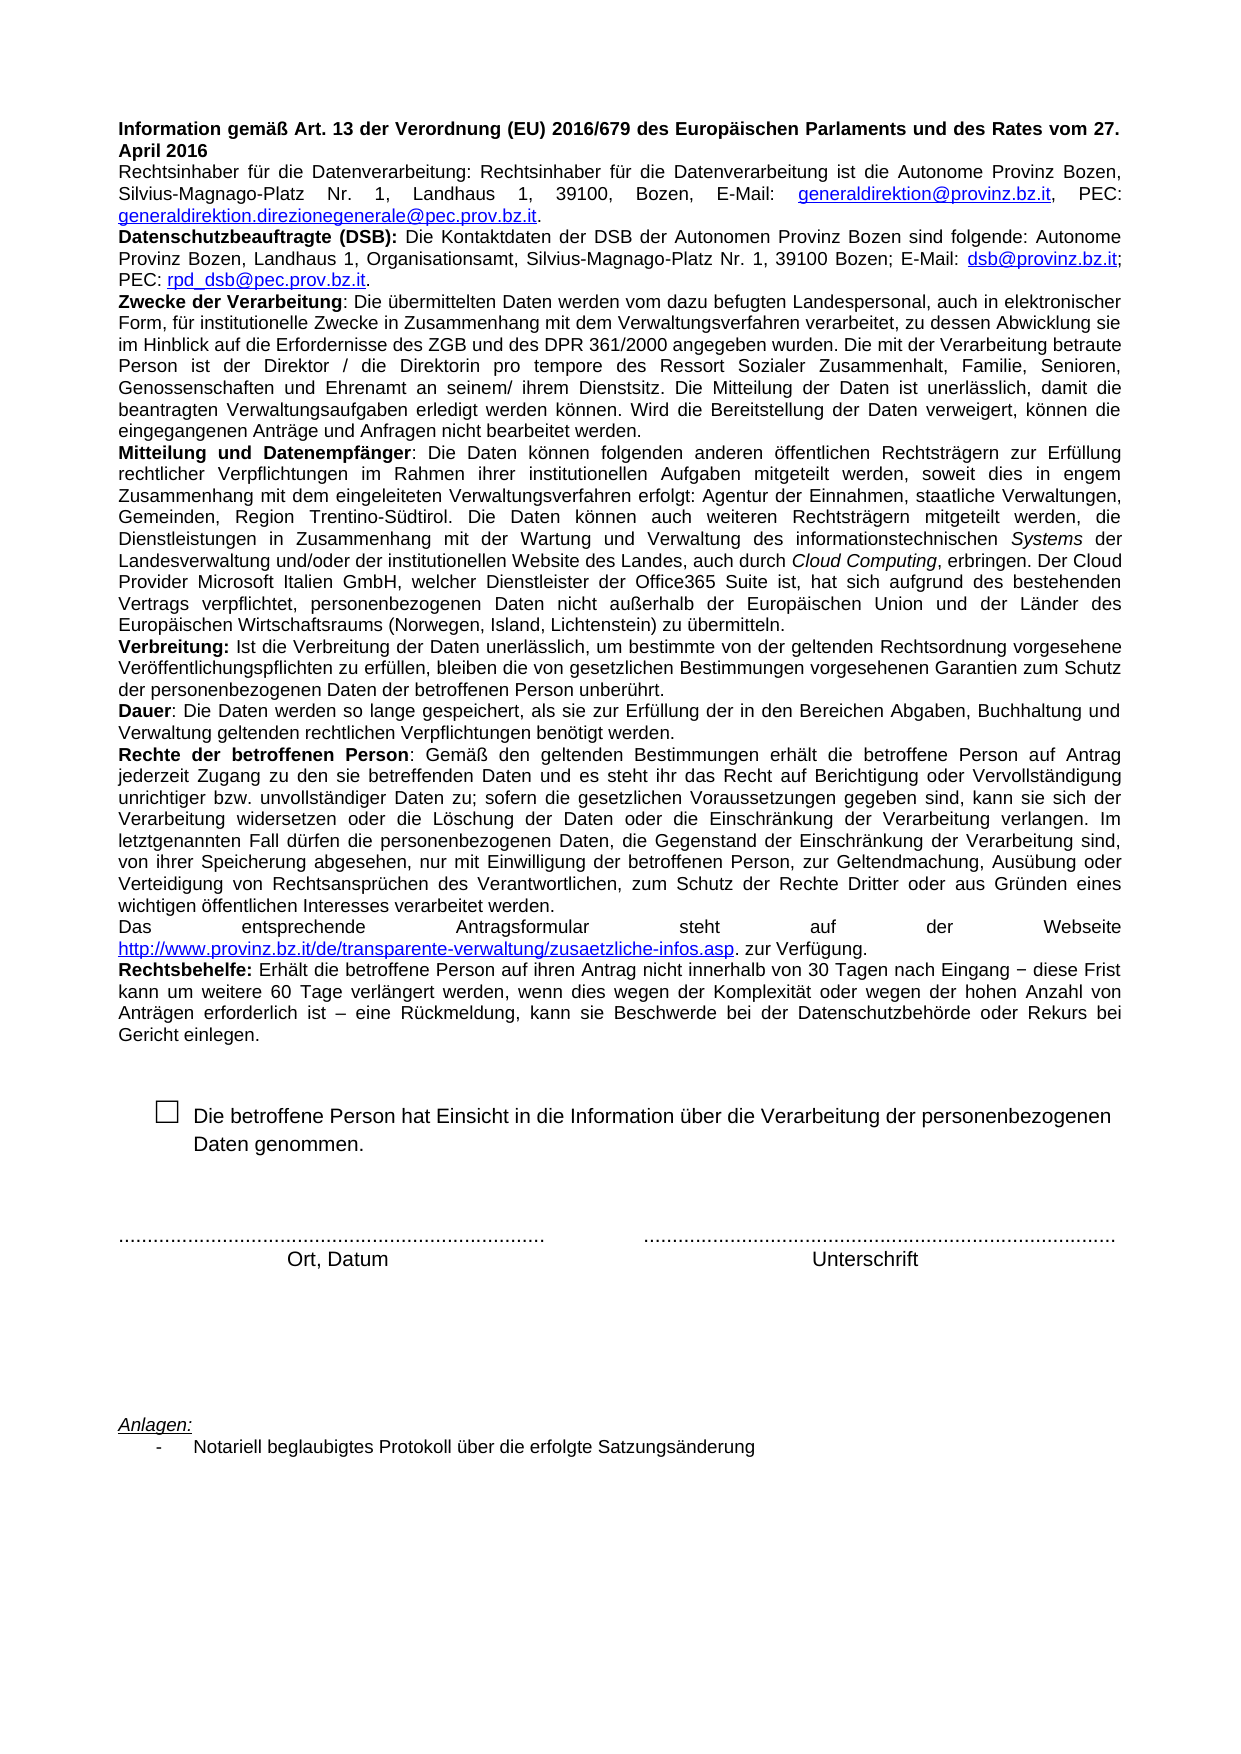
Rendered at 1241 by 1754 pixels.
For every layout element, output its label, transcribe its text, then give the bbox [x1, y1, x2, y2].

text Das entsprechende Antragsformular steht auf der Webseite http://www.provinz.bz.it/de/transparente-verwaltung/zusaetzliche-infos.asp. zur Verfügung. [118, 916, 1122, 959]
text Verbreitung: Ist die Verbreitung der Daten unerlässlich, um bestimmte von der geltenden Rechtsordnung vorgesehene Veröffentlichungspflichten zu erfüllen, bleiben die von gesetzlichen Bestimmungen vorgesehenen Garantien zum Schutz der personenbezogenen Daten der betroffenen Person unberührt. [118, 636, 1122, 700]
text Zwecke der Verarbeitung: Die übermittelten Daten werden vom dazu befugten Landespersonal, auch in elektronischer Form, für institutionelle Zwecke in Zusammenhang mit dem Verwaltungsverfahren verarbeitet, zu dessen Abwicklung sie im Hinblick auf die Erfordernisse des ZGB und des DPR 361/2000 angegeben wurden. Die mit der Verarbeitung betraute Person ist der Direktor / die Direktorin pro tempore des Ressort Sozialer Zusammenhalt, Familie, Senioren, Genossenschaften und Ehrenamt an seinem/ ihrem Dienstsitz. Die Mitteilung der Daten ist unerlässlich, damit die beantragten Verwaltungsaufgaben erledigt werden können. Wird die Bereitstellung der Daten verweigert, können die eingegangenen Anträge und Anfragen nicht bearbeitet werden. [118, 291, 1122, 442]
text Rechte der betroffenen Person: Gemäß den geltenden Bestimmungen erhält die betroffene Person auf Antrag jederzeit Zugang zu den sie betreffenden Daten und es steht ihr das Recht auf Berichtigung oder Vervollständigung unrichtiger bzw. unvollständiger Daten zu; sofern die gesetzlichen Voraussetzungen gegeben sind, kann sie sich der Verarbeitung widersetzen oder die Löschung der Daten oder die Einschränkung der Verarbeitung verlangen. Im letztgenannten Fall dürfen die personenbezogenen Daten, die Gegenstand der Einschränkung der Verarbeitung sind, von ihrer Speicherung abgesehen, nur mit Einwilligung der betroffenen Person, zur Geltendmachung, Ausübung oder Verteidigung von Rechtsansprüchen des Verantwortlichen, zum Schutz der Rechte Dritter oder aus Gründen eines wichtigen öffentlichen Interesses verarbeitet werden. [118, 743, 1122, 916]
text Datenschutzbeauftragte (DSB): Die Kontaktdaten der DSB der Autonomen Provinz Bozen sind folgende: Autonome Provinz Bozen, Landhaus 1, Organisationsamt, Silvius-Magnago-Platz Nr. 1, 39100 Bozen; E-Mail: dsb@provinz.bz.it; PEC: rpd_dsb@pec.prov.bz.it. [118, 226, 1122, 291]
text Ort, Datum Unterschrift [118, 1247, 1122, 1271]
text Rechtsinhaber für die Datenverarbeitung: Rechtsinhaber für die Datenverarbeitung ist die Autonome Provinz Bozen, Silvius-Magnago-Platz Nr. 1, Landhaus 1, 39100, Bozen, E-Mail: generaldirektion@provinz.bz.it, PEC: generaldirektion.direzionegenerale@pec.prov.bz.it. [118, 161, 1122, 226]
list Die betroffene Person hat Einsicht in die Information über die Verarbeitung der personenbezogenen Daten genommen. [156, 1088, 1122, 1156]
text Anlagen: [118, 1414, 1122, 1436]
list Notariell beglaubigtes Protokoll über die erfolgte Satzungsänderung [156, 1436, 1122, 1457]
text Rechtsbehelfe: Erhält die betroffene Person auf ihren Antrag nicht innerhalb von 30 Tagen nach Eingang − diese Frist kann um weitere 60 Tage verlängert werden, wenn dies wegen der Komplexität oder wegen der hohen Anzahl von Anträgen erforderlich ist – eine Rückmeldung, kann sie Beschwerde bei der Datenschutzbehörde oder Rekurs bei Gericht einlegen. [118, 959, 1122, 1045]
text .......................................................................... .................................................................................. [118, 1223, 1122, 1247]
text Mitteilung und Datenempfänger: Die Daten können folgenden anderen öffentlichen Rechtsträgern zur Erfüllung rechtlicher Verpflichtungen im Rahmen ihrer institutionellen Aufgaben mitgeteilt werden, soweit dies in engem Zusammenhang mit dem eingeleiteten Verwaltungsverfahren erfolgt: Agentur der Einnahmen, staatliche Verwaltungen, Gemeinden, Region Trentino-Südtirol. Die Daten können auch weiteren Rechtsträgern mitgeteilt werden, die Dienstleistungen in Zusammenhang mit der Wartung und Verwaltung des informationstechnischen Systems der Landesverwaltung und/oder der institutionellen Website des Landes, auch durch Cloud Computing, erbringen. Der Cloud Provider Microsoft Italien GmbH, welcher Dienstleister der Office365 Suite ist, hat sich aufgrund des bestehenden Vertrags verpflichtet, personenbezogenen Daten nicht außerhalb der Europäischen Union und der Länder des Europäischen Wirtschaftsraums (Norwegen, Island, Lichtenstein) zu übermitteln. [118, 442, 1122, 636]
text Information gemäß Art. 13 der Verordnung (EU) 2016/679 des Europäischen Parlaments und des Rates vom 27. April 2016 [118, 118, 1122, 161]
text Dauer: Die Daten werden so lange gespeichert, als sie zur Erfüllung der in den Bereichen Abgaben, Buchhaltung und Verwaltung geltenden rechtlichen Verpflichtungen benötigt werden. [118, 700, 1122, 743]
